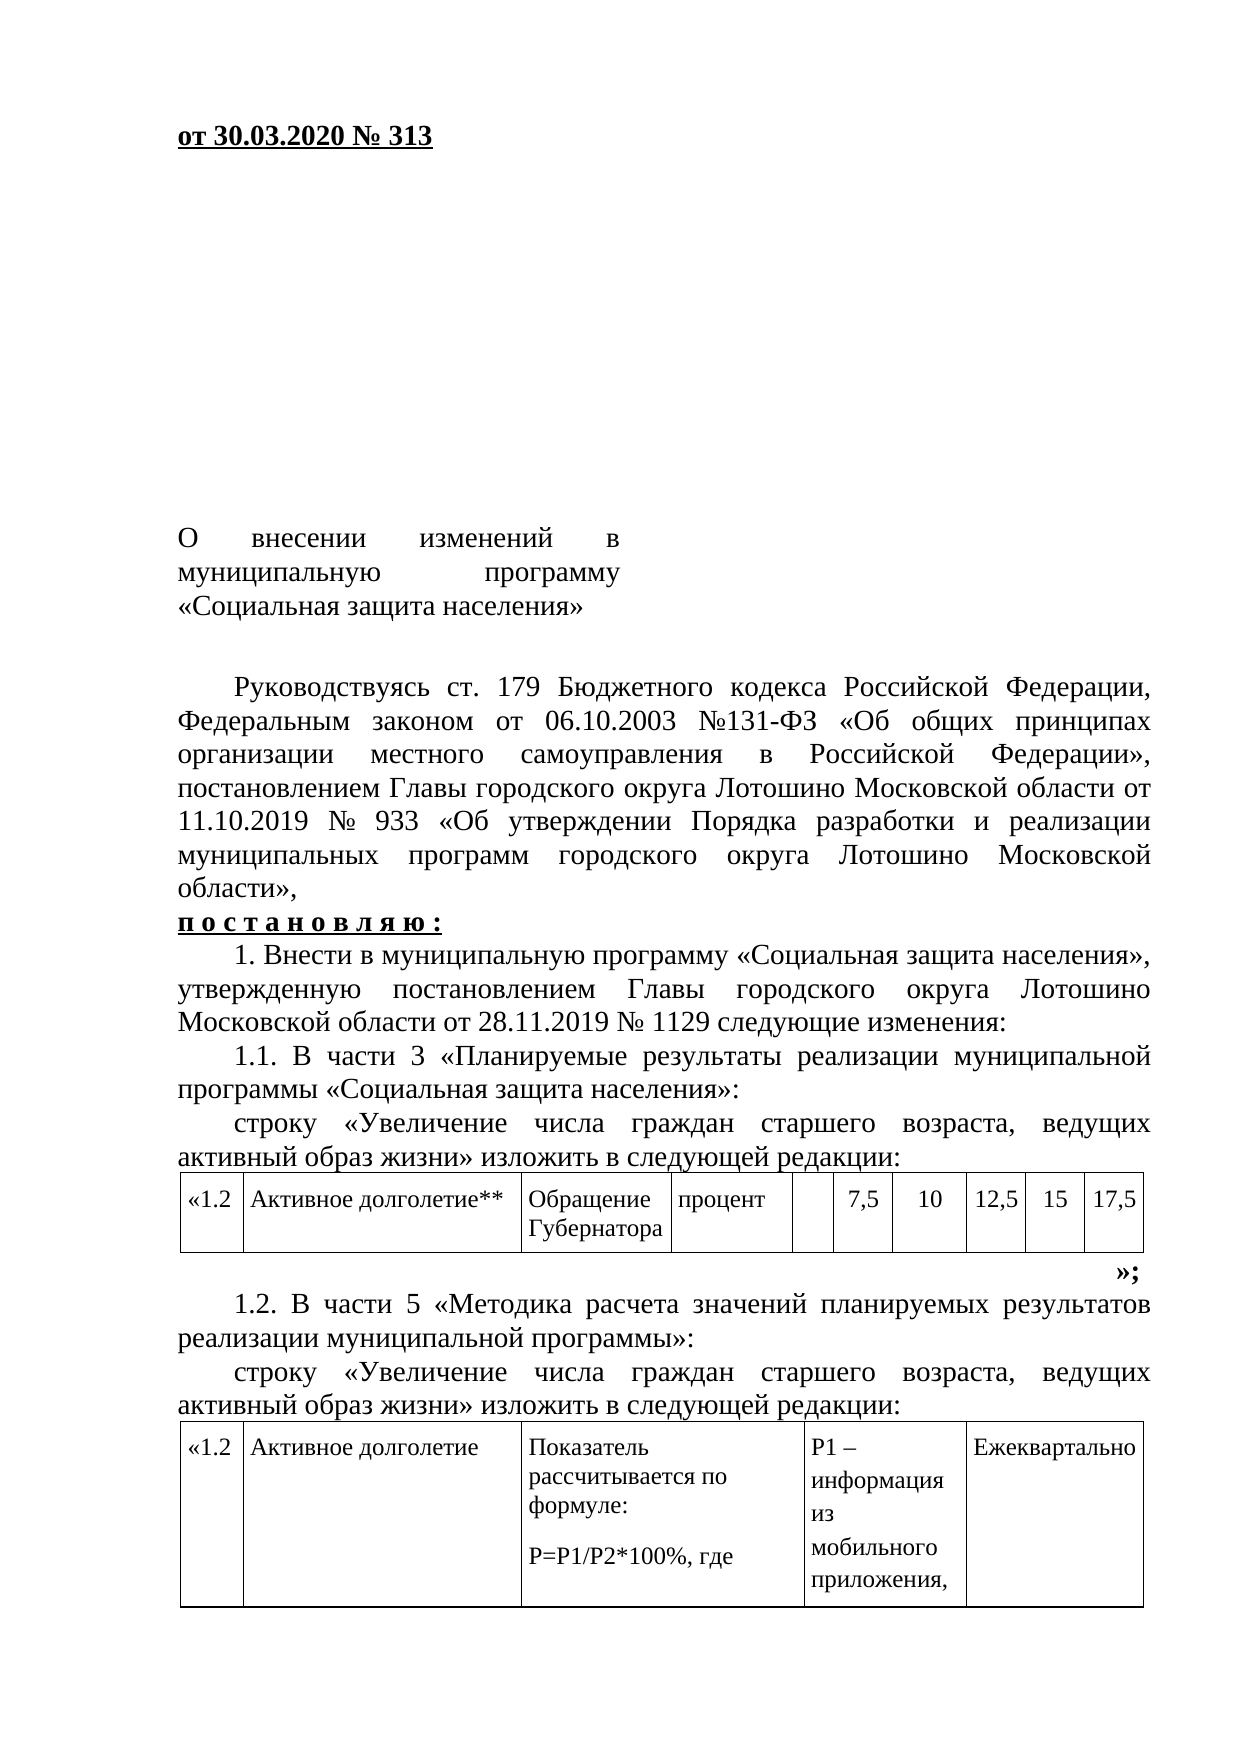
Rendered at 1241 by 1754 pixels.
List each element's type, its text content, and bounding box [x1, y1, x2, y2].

title О внесении изменений в муниципальную программу «Социальная защита населения» [177, 521, 620, 621]
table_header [805, 1422, 966, 1606]
table_header Ежеквартально [967, 1422, 1143, 1606]
table_header Активное долголетие [244, 1422, 521, 1606]
table_header 10 [893, 1173, 966, 1252]
table_header [793, 1173, 833, 1252]
table_header 12,5 [967, 1173, 1025, 1252]
text Руководствуясь ст. 179 Бюджетного кодекса Российской Федерации, Федеральным законом от 06.10.2003 №131-ФЗ «Об общих принципах организации местного самоуправления в Российской Федерации», постановлением Главы городского округа Лотошино Московской области от 11.10.2019 № 933 «Об утверждении Порядка разработки и реализации муниципальных программ городского округа Лотошино Московской области», [177, 669, 1152, 904]
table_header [522, 1422, 804, 1606]
table_header 15 [1026, 1173, 1084, 1252]
title 1.2. В части 5 «Методика расчета значений планируемых результатов реализации муниципальной программы»: [177, 1287, 1152, 1354]
table_header процент [672, 1173, 792, 1252]
text п о с т а н о в л я ю : [177, 904, 1152, 937]
title 1.1. В части 3 «Планируемые результаты реализации муниципальной программы «Социальная защита населения»: [177, 1038, 1152, 1105]
table_header 7,5 [834, 1173, 892, 1252]
table_header Активное долголетие** [244, 1173, 521, 1252]
title строку «Увеличение числа граждан старшего возраста, ведущих активный образ жизни» изложить в следующей редакции: [177, 1354, 1152, 1421]
title 1. Внести в муниципальную программу «Социальная защита населения», утвержденную постановлением Главы городского округа Лотошино Московской области от 28.11.2019 № 1129 следующие изменения: [177, 937, 1152, 1038]
table_header 17,5 [1085, 1173, 1143, 1252]
table_header «1.2 [181, 1173, 243, 1252]
title »; [177, 1253, 1152, 1287]
title строку «Увеличение числа граждан старшего возраста, ведущих активный образ жизни» изложить в следующей редакции: [177, 1105, 1152, 1172]
table_header «1.2 [181, 1422, 243, 1606]
title от 30.03.2020 № 313 [177, 118, 620, 152]
table_header Обращение Губернатора [522, 1173, 671, 1252]
